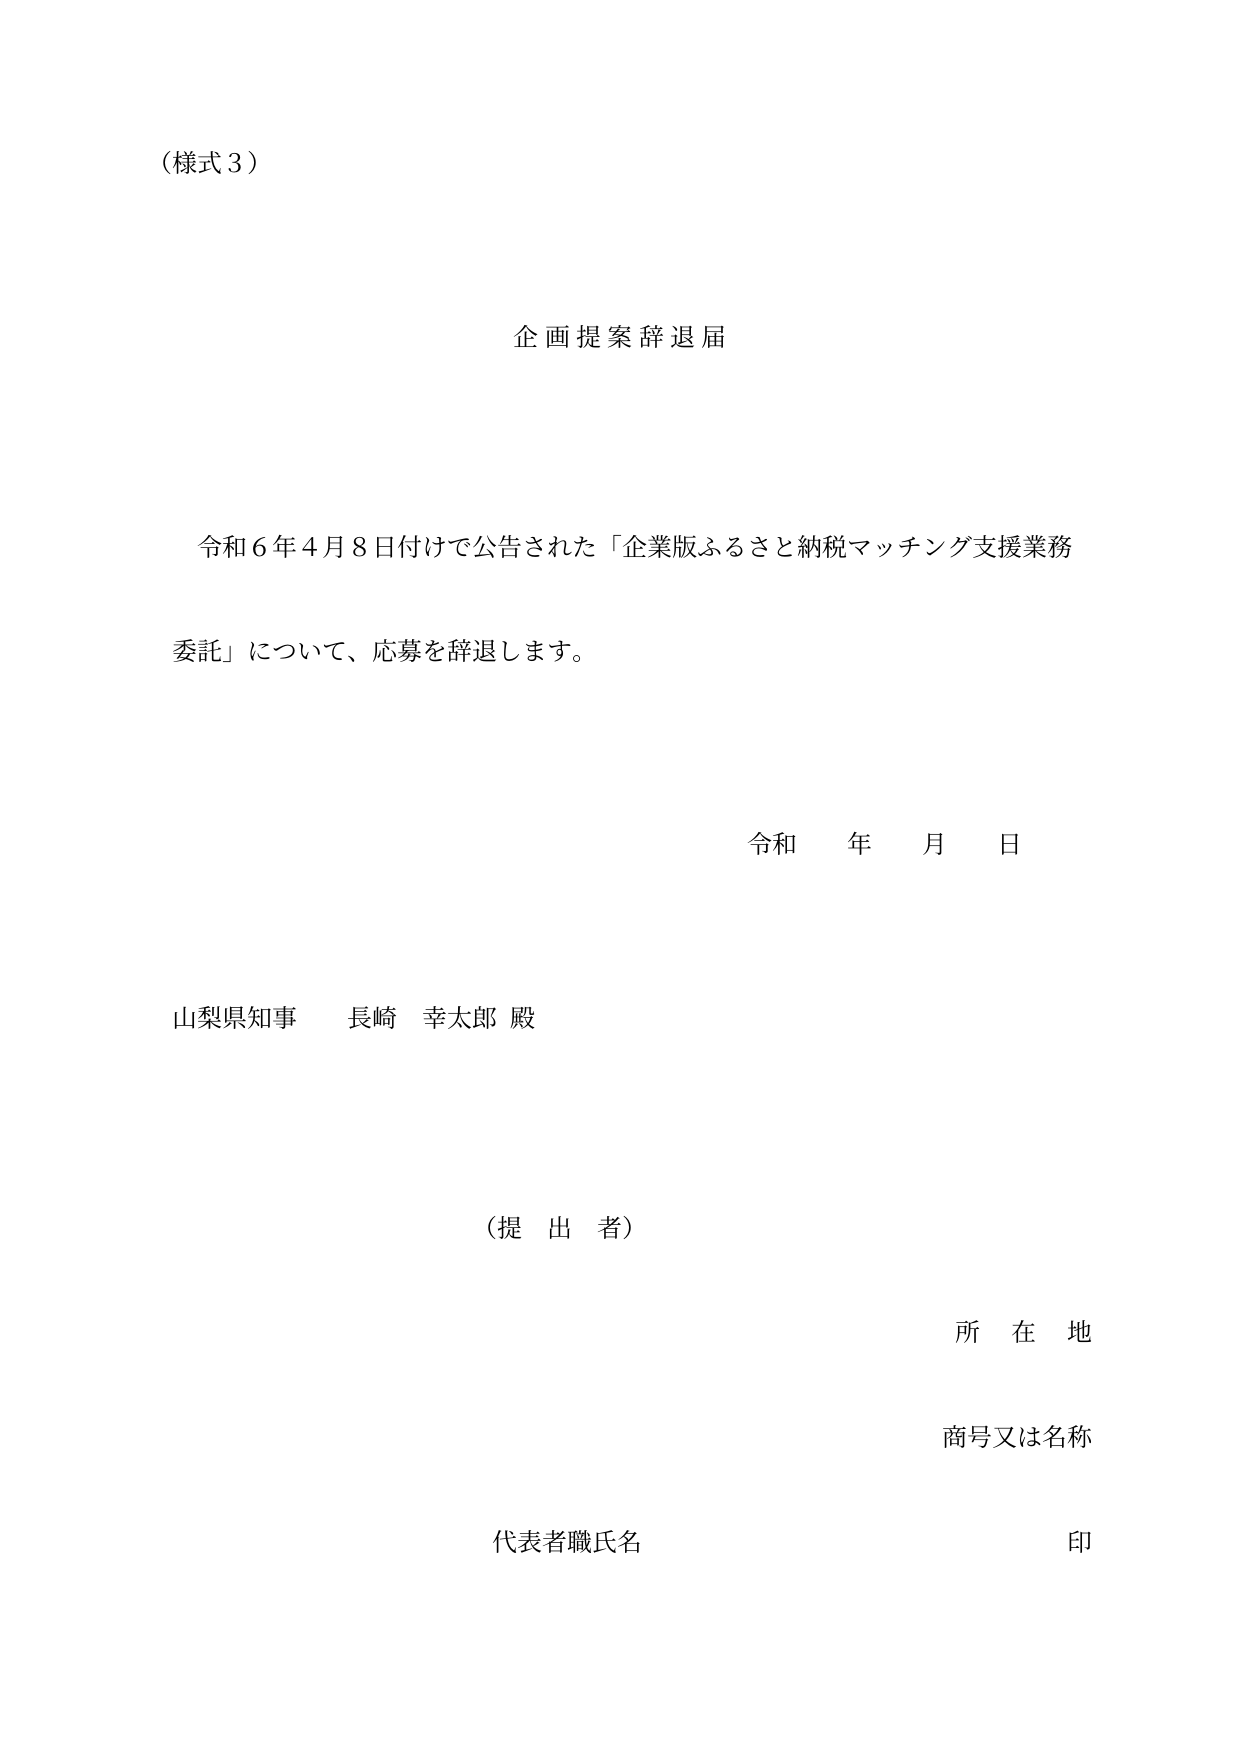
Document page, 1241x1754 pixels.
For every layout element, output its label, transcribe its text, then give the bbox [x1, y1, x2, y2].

text 商号又は名称 [148, 1401, 1092, 1471]
text 令和 年 月 日 [148, 808, 1092, 877]
text （様式３） [148, 127, 1092, 196]
text 令和６年４月８日付けで公告された「企業版ふるさと納税マッチング支援業務委託」について、応募を辞退します。 [148, 511, 1092, 685]
text 代表者職氏名 印 [148, 1506, 1092, 1575]
text 山梨県知事 長崎 幸太郎 殿 [148, 982, 1092, 1052]
text 企 画 提 案 辞 退 届 [148, 301, 1092, 371]
text 所 在 地 [148, 1296, 1092, 1366]
text （提 出 者） [148, 1191, 1092, 1261]
